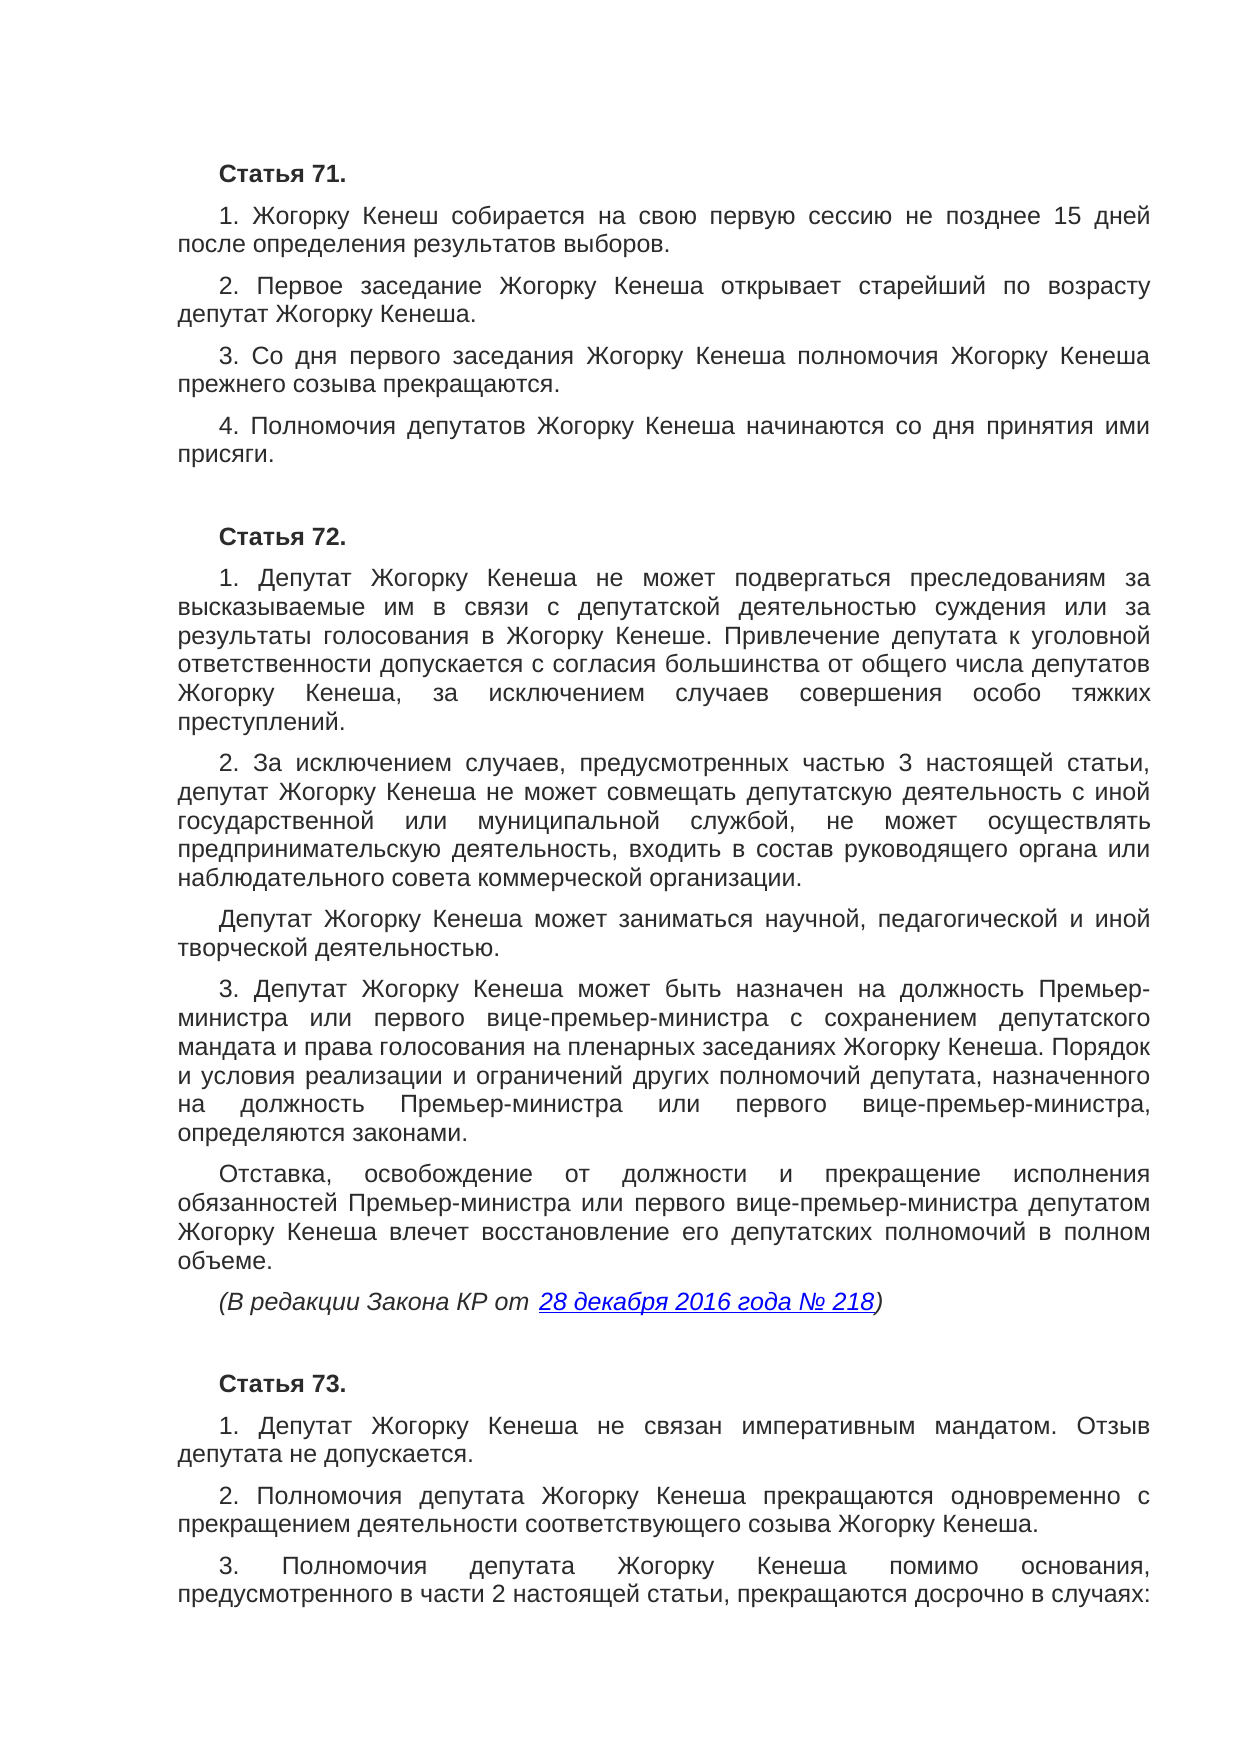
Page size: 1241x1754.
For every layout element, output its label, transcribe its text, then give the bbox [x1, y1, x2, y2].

text 2. Первое заседание Жогорку Кенеша открывает старейший по возрасту депутат Жогорку Кенеша. [177, 271, 1152, 328]
text 3. Со дня первого заседания Жогорку Кенеша полномочия Жогорку Кенеша прежнего созыва прекращаются. [177, 341, 1152, 398]
text 1. Депутат Жогорку Кенеша не может подвергаться преследованиям за высказываемые им в связи с депутатской деятельностью суждения или за результаты голосования в Жогорку Кенеше. Привлечение депутата к уголовной ответственности допускается с согласия большинства от общего числа депутатов Жогорку Кенеша, за исключением случаев совершения особо тяжких преступлений. [177, 563, 1152, 736]
text Статья 71. [177, 159, 1152, 188]
text (В редакции Закона КР от 28 декабря 2016 года № 218) [177, 1287, 1152, 1316]
text 4. Полномочия депутатов Жогорку Кенеша начинаются со дня принятия ими присяги. [177, 411, 1152, 468]
text 1. Жогорку Кенеш собирается на свою первую сессию не позднее 15 дней после определения результатов выборов. [177, 201, 1152, 258]
text 3. Депутат Жогорку Кенеша может быть назначен на должность Премьер-министра или первого вице-премьер-министра с сохранением депутатского мандата и права голосования на пленарных заседаниях Жогорку Кенеша. Порядок и условия реализации и ограничений других полномочий депутата, назначенного на должность Премьер-министра или первого вице-премьер-министра, определяются законами. [177, 974, 1152, 1147]
text Статья 73. [177, 1369, 1152, 1398]
text Статья 72. [177, 522, 1152, 551]
text Депутат Жогорку Кенеша может заниматься научной, педагогической и иной творческой деятельностью. [177, 904, 1152, 962]
text Отставка, освобождение от должности и прекращение исполнения обязанностей Премьер-министра или первого вице-премьер-министра депутатом Жогорку Кенеша влечет восстановление его депутатских полномочий в полном объеме. [177, 1159, 1152, 1274]
text 2. За исключением случаев, предусмотренных частью 3 настоящей статьи, депутат Жогорку Кенеша не может совмещать депутатскую деятельность с иной государственной или муниципальной службой, не может осуществлять предпринимательскую деятельность, входить в состав руководящего органа или наблюдательного совета коммерческой организации. [177, 748, 1152, 892]
text 1. Депутат Жогорку Кенеша не связан императивным мандатом. Отзыв депутата не допускается. [177, 1411, 1152, 1468]
text 3. Полномочия депутата Жогорку Кенеша помимо основания, предусмотренного в части 2 настоящей статьи, прекращаются досрочно в случаях: [177, 1551, 1152, 1608]
text 2. Полномочия депутата Жогорку Кенеша прекращаются одновременно с прекращением деятельности соответствующего созыва Жогорку Кенеша. [177, 1481, 1152, 1538]
